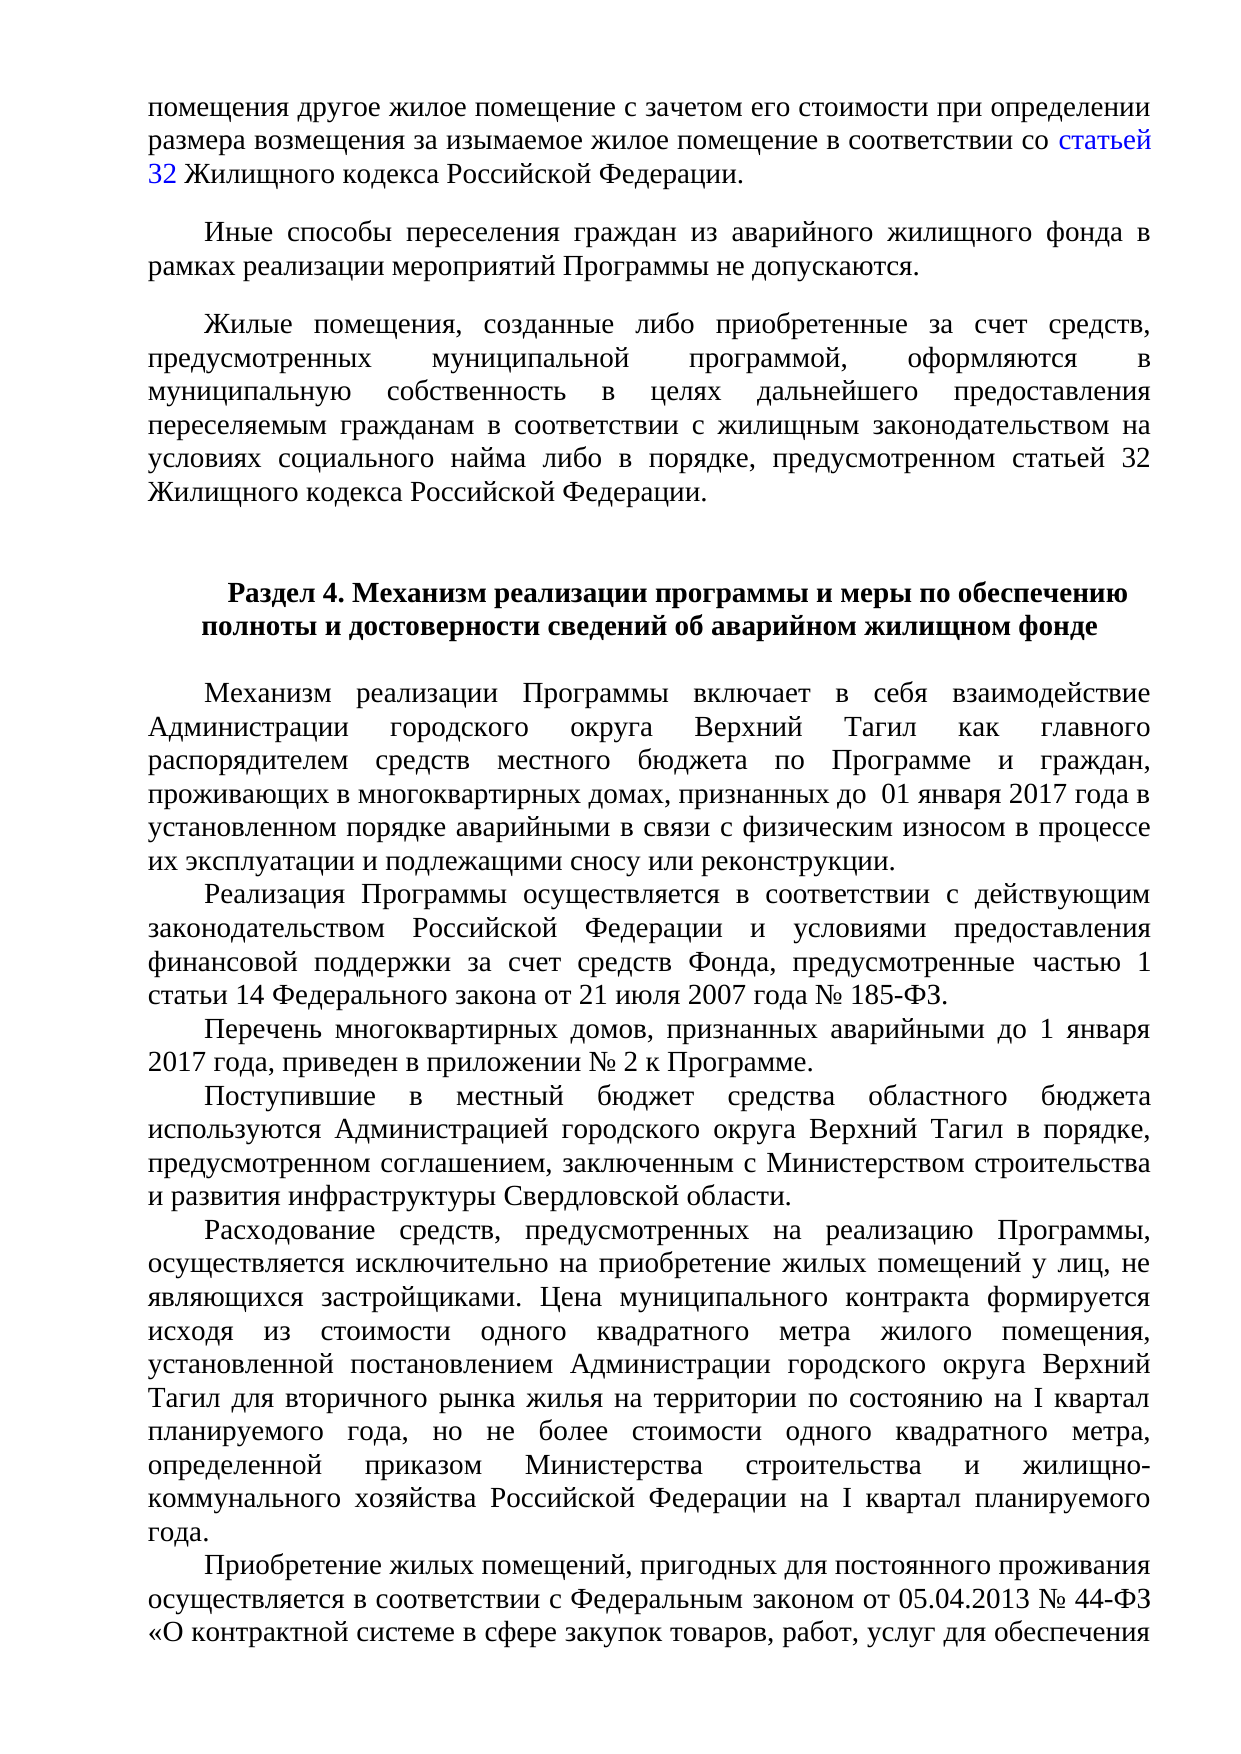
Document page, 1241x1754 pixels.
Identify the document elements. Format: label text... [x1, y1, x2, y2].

text Жилые помещения, созданные либо приобретенные за счет средств, предусмотренных муниципальной программой, оформляются в муниципальную собственность в целях дальнейшего предоставления переселяемым гражданам в соответствии с жилищным законодательством на условиях социального найма либо в порядке, предусмотренном статьей 32 Жилищного кодекса Российской Федерации. [148, 306, 1152, 508]
text Раздел 4. Механизм реализации программы и меры по обеспечению полноты и достоверности сведений об аварийном жилищном фонде [148, 575, 1152, 642]
text Расходование средств, предусмотренных на реализацию Программы, осуществляется исключительно на приобретение жилых помещений у лиц, не являющихся застройщиками. Цена муниципального контракта формируется исходя из стоимости одного квадратного метра жилого помещения, установленной постановлением Администрации городского округа Верхний Тагил для вторичного рынка жилья на территории по состоянию на I квартал планируемого года, но не более стоимости одного квадратного метра, определенной приказом Министерства строительства и жилищно-коммунального хозяйства Российской Федерации на I квартал планируемого года. [148, 1212, 1152, 1547]
text Перечень многоквартирных домов, признанных аварийными до 1 января 2017 года, приведен в приложении № 2 к Программе. [148, 1011, 1152, 1078]
text Поступившие в местный бюджет средства областного бюджета используются Администрацией городского округа Верхний Тагил в порядке, предусмотренном соглашением, заключенным с Министерством строительства и развития инфраструктуры Свердловской области. [148, 1078, 1152, 1212]
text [148, 1547, 1152, 1648]
text Механизм реализации Программы включает в себя взаимодействие Администрации городского округа Верхний Тагил как главного распорядителем средств местного бюджета по Программе и граждан, проживающих в многоквартирных домах, признанных до 01 января 2017 года в установленном порядке аварийными в связи с физическим износом в процессе их эксплуатации и подлежащими сносу или реконструкции. [148, 675, 1152, 877]
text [148, 89, 1152, 189]
text Иные способы переселения граждан из аварийного жилищного фонда в рамках реализации мероприятий Программы не допускаются. [148, 214, 1152, 281]
text Реализация Программы осуществляется в соответствии с действующим законодательством Российской Федерации и условиями предоставления финансовой поддержки за счет средств Фонда, предусмотренные частью 1 статьи 14 Федерального закона от 21 июля 2007 года № 185-ФЗ. [148, 877, 1152, 1011]
